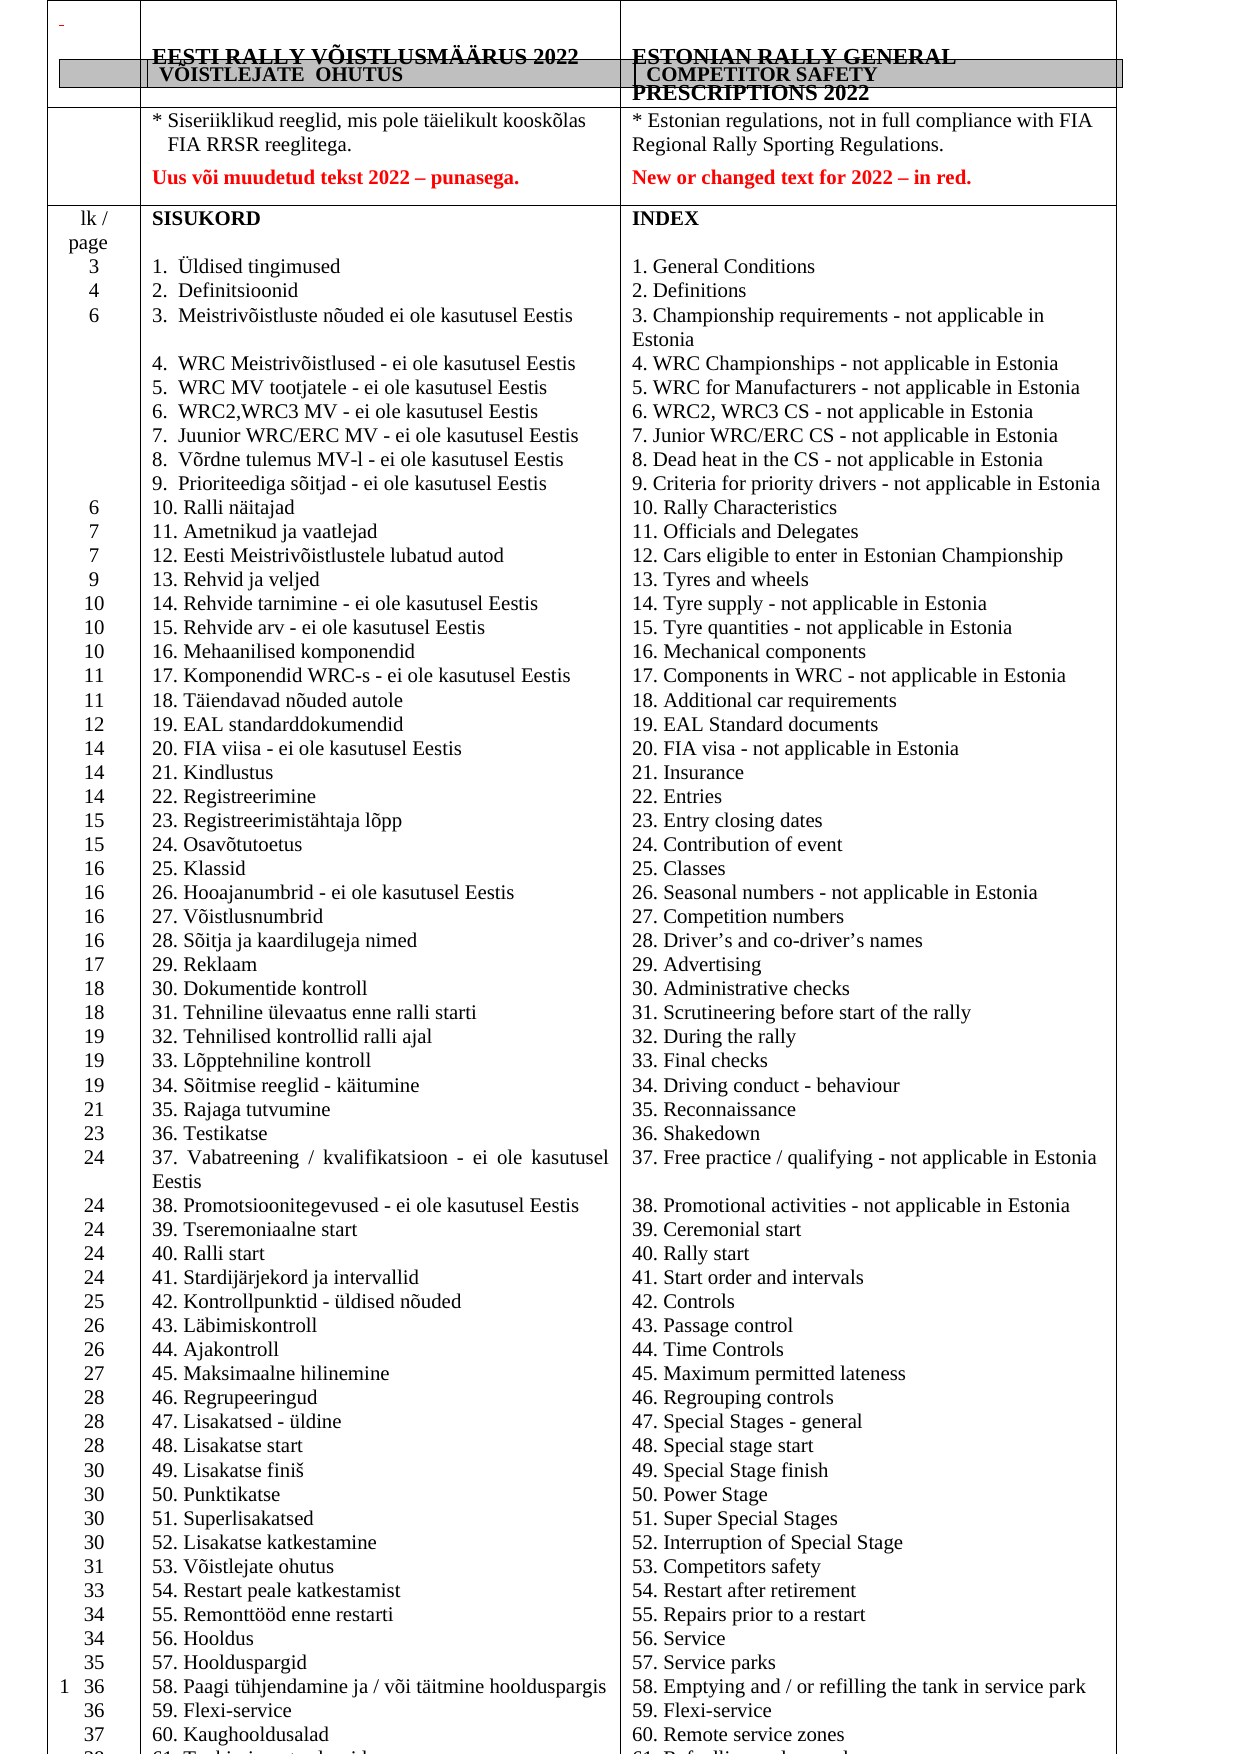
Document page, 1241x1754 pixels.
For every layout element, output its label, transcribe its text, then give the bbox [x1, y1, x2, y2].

table_header ESTONIAN RALLY GENERAL PRESCRIPTIONS 2022 [621, 1, 1116, 107]
table_cell * Estonian regulations, not in full compliance with FIA Regional Rally Sporting Regulations. New or changed text for 2022 – in red. [621, 108, 1116, 205]
table_cell INDEX 1. General Conditions 2. Definitions 3. Championship requirements - not applicable in Estonia 4. WRC Championships - not applicable in Estonia 5. WRC for Manufacturers - not applicable in Estonia 6. WRC2, WRC3 CS - not applicable in Estonia 7. Junior WRC/ERC CS - not applicable in Estonia 8. Dead heat in the CS - not applicable in Estonia 9. Criteria for priority drivers - not applicable in Estonia 10. Rally Characteristics 11. Officials and Delegates 12. Cars eligible to enter in Estonian Championship 13. Tyres and wheels 14. Tyre supply - not applicable in Estonia 15. Tyre quantities - not applicable in Estonia 16. Mechanical components 17. Components in WRC - not applicable in Estonia 18. Additional car requirements 19. EAL Standard documents 20. FIA visa - not applicable in Estonia 21. Insurance 22. Entries 23. Entry closing dates 24. Contribution of event 25. Classes 26. Seasonal numbers - not applicable in Estonia 27. Competition numbers 28. Driver’s and co-driver’s names 29. Advertising 30. Administrative checks 31. Scrutineering before start of the rally 32. During the rally 33. Final checks 34. Driving conduct - behaviour 35. Reconnaissance 36. Shakedown 37. Free practice / qualifying - not applicable in Estonia 38. Promotional activities - not applicable in Estonia 39. Ceremonial start 40. Rally start 41. Start order and intervals 42. Controls 43. Passage control 44. Time Controls 45. Maximum permitted lateness 46. Regrouping controls 47. Special Stages - general 48. Special stage start 49. Special Stage finish 50. Power Stage 51. Super Special Stages 52. Interruption of Special Stage 53. Competitors safety 54. Restart after retirement 55. Repairs prior to a restart 56. Service 57. Service parks 58. Emptying and / or refilling the tank in service park 59. Flexi-service 60. Remote service zones 61. Refuelling and procedures 62. Fuel use - not applicable in Estonia 63. Rules of Parc FERMÉ 64. Rally results 65. Protests and appeals 66. Rally prize-giving 67. Annual EAL prize-giving 68. Testing List of annexes to the Prescriptions [621, 206, 1116, 1754]
table_header EESTI RALLY VÕISTLUSMÄÄRUS 2022 [141, 1, 620, 107]
table_cell * Siseriiklikud reeglid, mis pole täielikult kooskõlas FIA RRSR reeglitega. Uus või muudetud tekst 2022 – punasega. [141, 108, 620, 205]
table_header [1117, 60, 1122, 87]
table_header [48, 1, 140, 107]
table_cell SISUKORD 1. Üldised tingimused 2. Definitsioonid 3. Meistrivõistluste nõuded ei ole kasutusel Eestis 4. WRC Meistrivõistlused - ei ole kasutusel Eestis 5. WRC MV tootjatele - ei ole kasutusel Eestis 6. WRC2,WRC3 MV - ei ole kasutusel Eestis 7. Juunior WRC/ERC MV - ei ole kasutusel Eestis 8. Võrdne tulemus MV-l - ei ole kasutusel Eestis 9. Prioriteediga sõitjad - ei ole kasutusel Eestis 10. Ralli näitajad 11. Ametnikud ja vaatlejad 12. Eesti Meistrivõistlustele lubatud autod 13. Rehvid ja veljed 14. Rehvide tarnimine - ei ole kasutusel Eestis 15. Rehvide arv - ei ole kasutusel Eestis 16. Mehaanilised komponendid 17. Komponendid WRC-s - ei ole kasutusel Eestis 18. Täiendavad nõuded autole 19. EAL standarddokumendid 20. FIA viisa - ei ole kasutusel Eestis 21. Kindlustus 22. Registreerimine 23. Registreerimistähtaja lõpp 24. Osavõtutoetus 25. Klassid 26. Hooajanumbrid - ei ole kasutusel Eestis 27. Võistlusnumbrid 28. Sõitja ja kaardilugeja nimed 29. Reklaam 30. Dokumentide kontroll 31. Tehniline ülevaatus enne ralli starti 32. Tehnilised kontrollid ralli ajal 33. Lõpptehniline kontroll 34. Sõitmise reeglid - käitumine 35. Rajaga tutvumine 36. Testikatse 37. Vabatreening / kvalifikatsioon - ei ole kasutusel Eestis 38. Promotsioonitegevused - ei ole kasutusel Eestis 39. Tseremoniaalne start 40. Ralli start 41. Stardijärjekord ja intervallid 42. Kontrollpunktid - üldised nõuded 43. Läbimiskontroll 44. Ajakontroll 45. Maksimaalne hilinemine 46. Regrupeeringud 47. Lisakatsed - üldine 48. Lisakatse start 49. Lisakatse finiš 50. Punktikatse 51. Superlisakatsed 52. Lisakatse katkestamine 53. Võistlejate ohutus 54. Restart peale katkestamist 55. Remonttööd enne restarti 56. Hooldus 57. Hoolduspargid 58. Paagi tühjendamine ja / või täitmine hoolduspargis 59. Flexi-service 60. Kaughooldusalad 61. Tankimisprotseduurid 62. Kütuse kasutamine - ei ole kasutusel Eestis 63. Kinnise pargi reeglid 64. Ralli tulemused 65. Protestid ja apellatsioonid 66. Autasustamine 67. EAL hooajalõpu autasustamine 68. Testimine Võistlusmääruse lisade loetelu [141, 206, 620, 1754]
table_cell [48, 108, 140, 205]
table_cell lk / page 3 4 6 6 7 7 9 10 10 10 11 11 12 14 14 14 15 15 16 16 16 16 17 18 18 19 19 19 21 23 24 24 24 24 24 25 26 26 27 28 28 28 30 30 30 30 31 33 34 34 35 36 36 37 38 39 39 40 41 42 42 42 43 [48, 206, 140, 1754]
